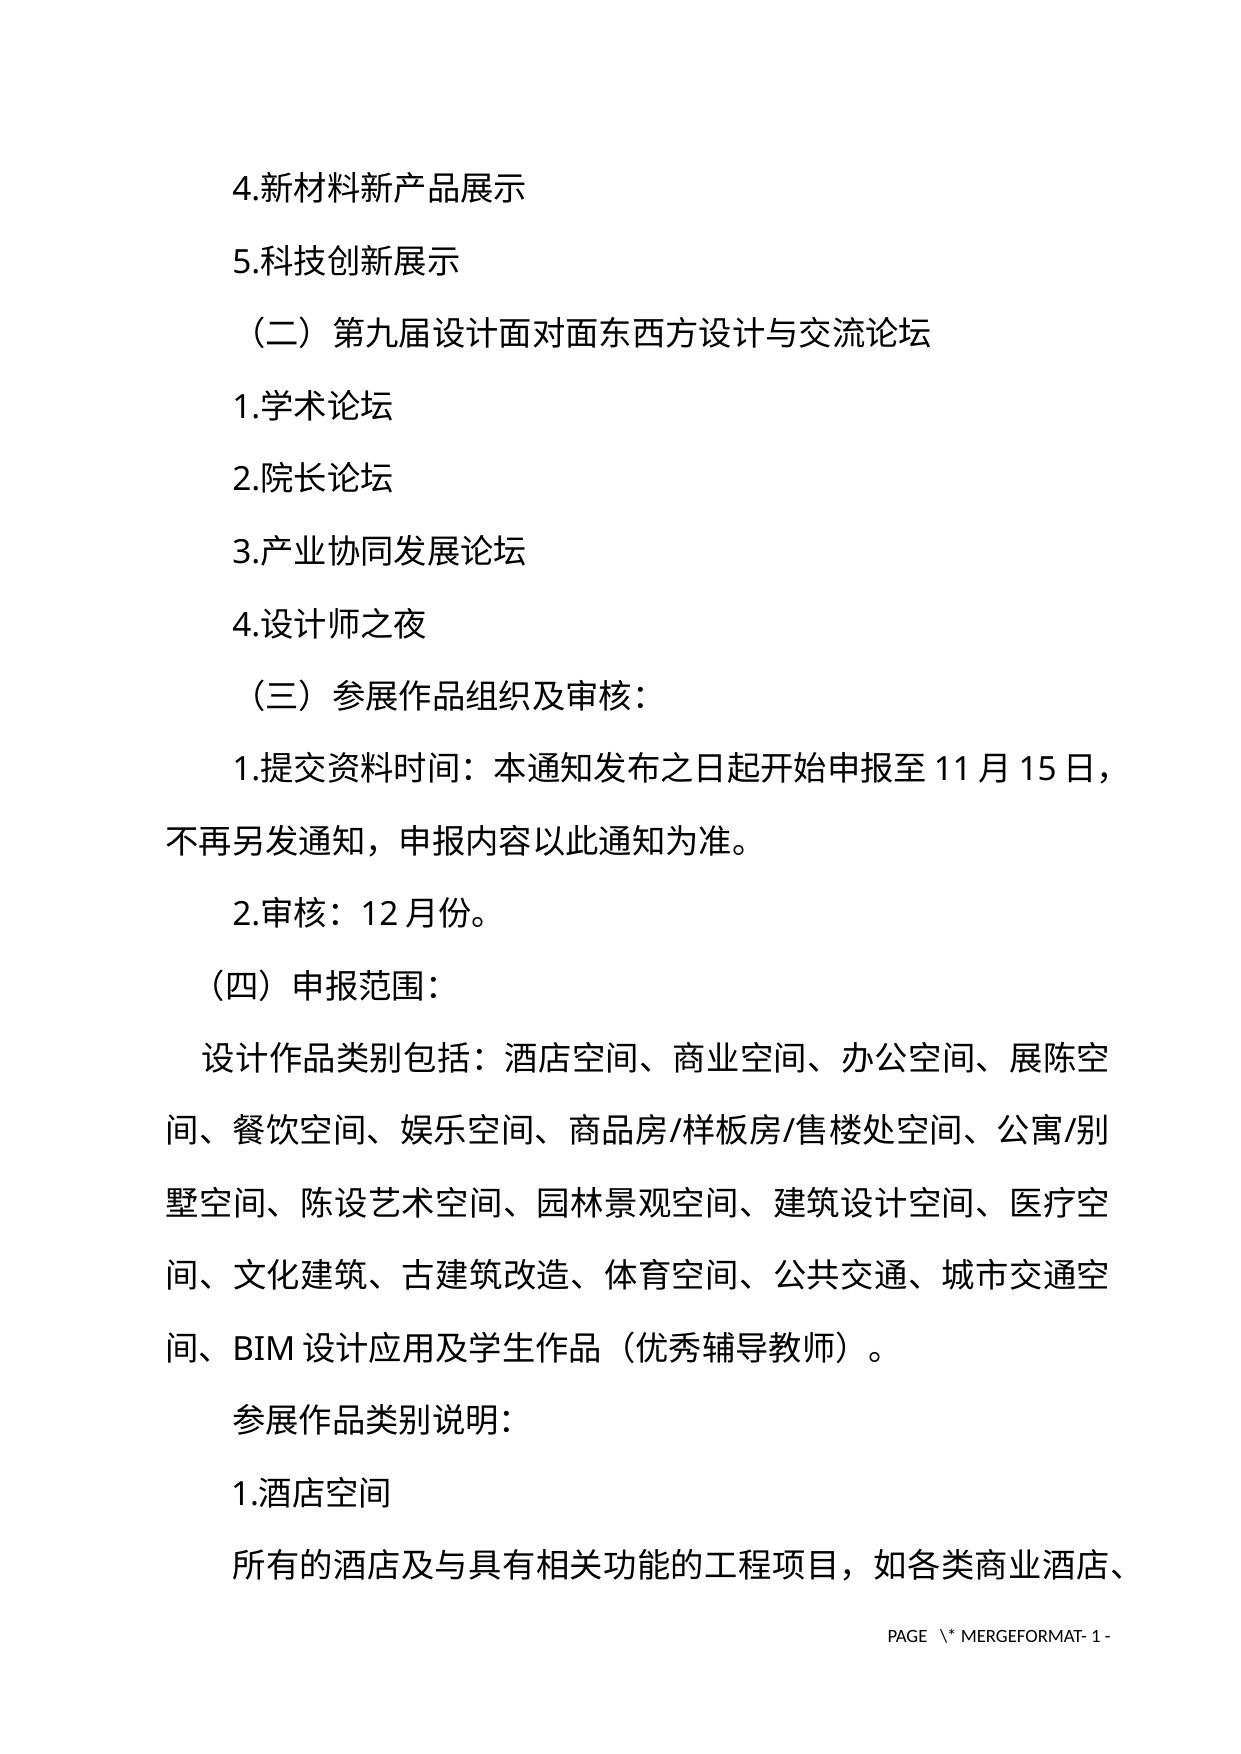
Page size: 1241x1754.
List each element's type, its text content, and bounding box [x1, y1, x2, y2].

text 4.新材料新产品展示 [165, 162, 1110, 210]
text 2.院长论坛 [165, 452, 1110, 501]
text 5.科技创新展示 [165, 234, 1110, 283]
text 4.设计师之夜 [165, 597, 1110, 646]
text 1.酒店空间 [165, 1466, 1110, 1515]
text 设计作品类别包括：酒店空间、商业空间、办公空间、展陈空间、餐饮空间、娱乐空间、商品房/样板房/售楼处空间、公寓/别墅空间、陈设艺术空间、园林景观空间、建筑设计空间、医疗空间、文化建筑、古建筑改造、体育空间、公共交通、城市交通空间、BIM设计应用及学生作品（优秀辅导教师）。 [165, 1032, 1110, 1370]
text 参展作品类别说明： [165, 1394, 1110, 1442]
text （四）申报范围： [165, 959, 1110, 1008]
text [165, 1539, 1110, 1587]
text 2.审核：12月份。 [165, 887, 1110, 935]
text （三）参展作品组织及审核： [165, 670, 1110, 718]
text 1.提交资料时间：本通知发布之日起开始申报至11月15日，不再另发通知，申报内容以此通知为准。 [165, 742, 1110, 863]
text （二）第九届设计面对面东西方设计与交流论坛 [165, 307, 1110, 355]
text 3.产业协同发展论坛 [165, 525, 1110, 573]
text 1.学术论坛 [165, 379, 1110, 428]
